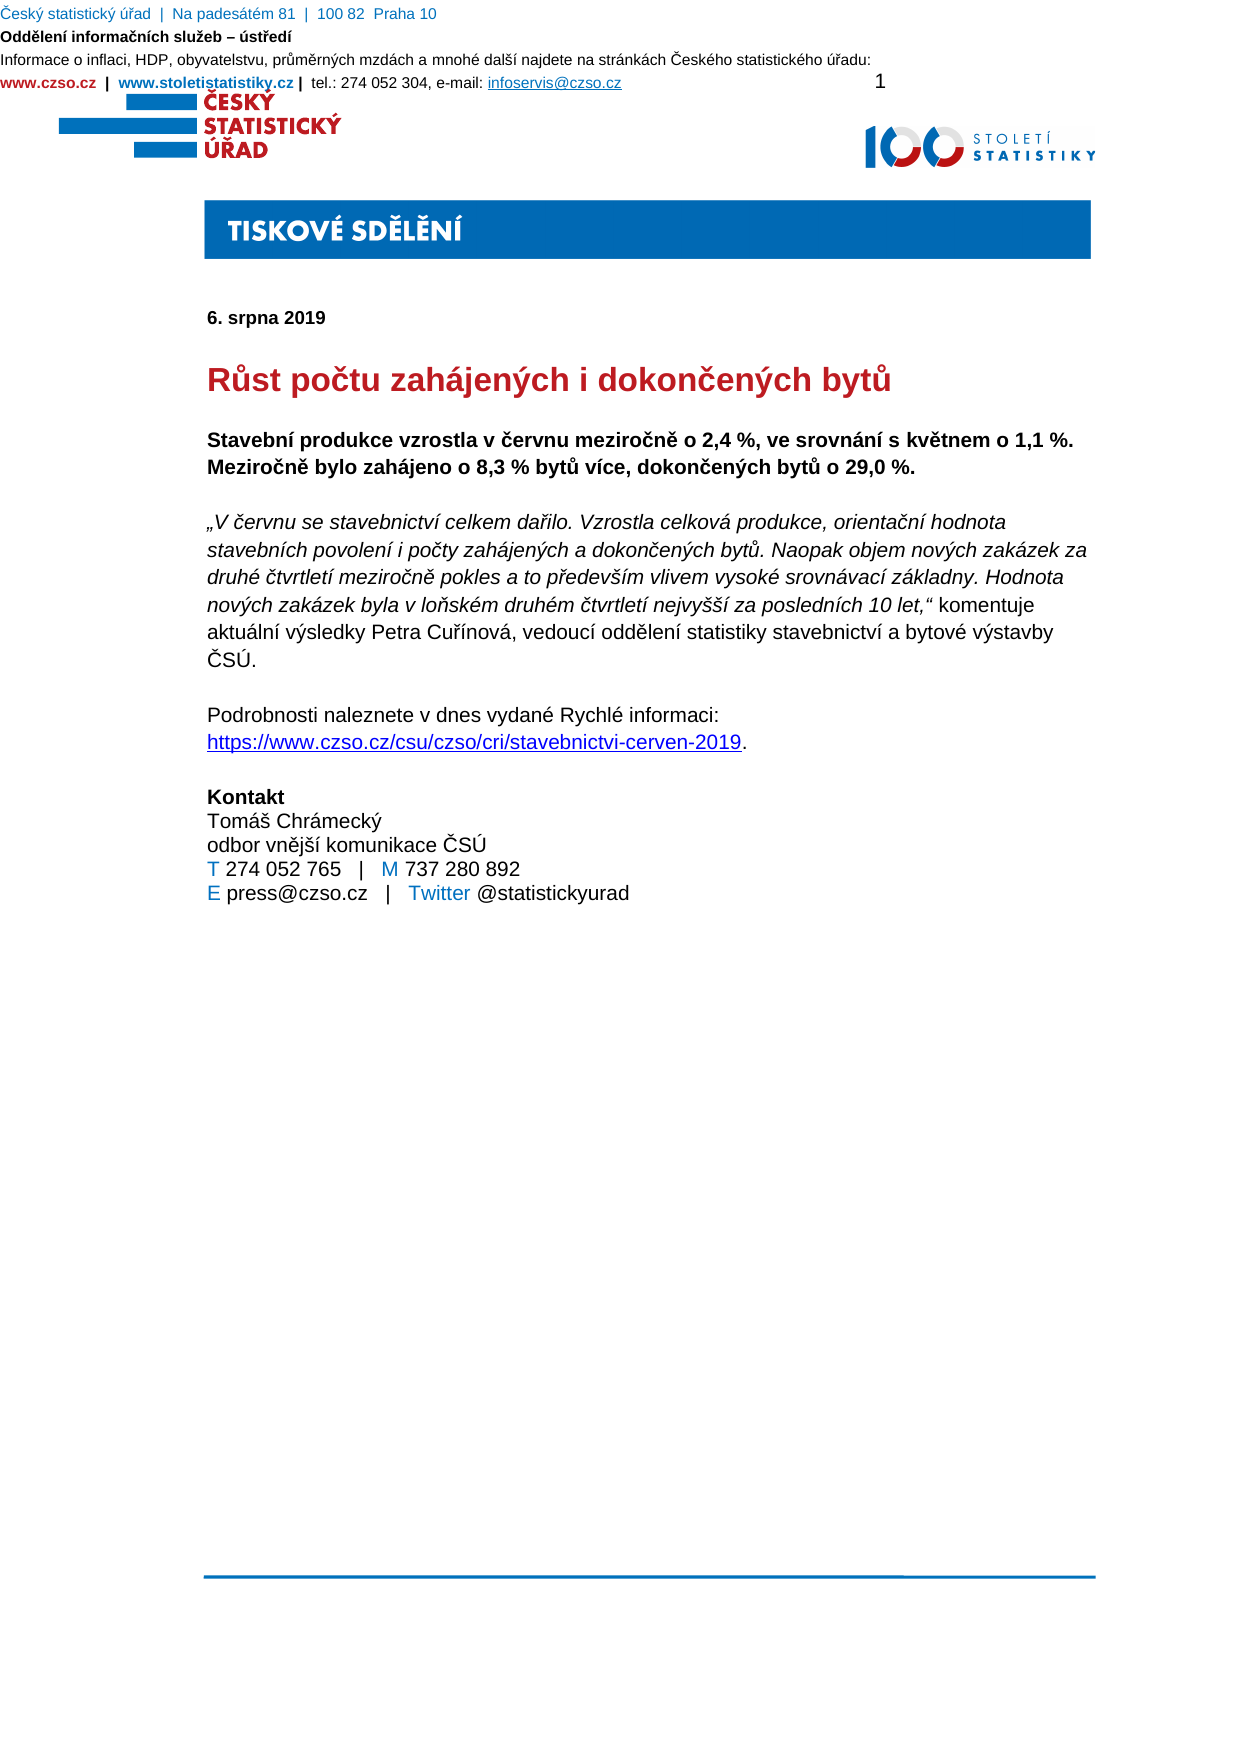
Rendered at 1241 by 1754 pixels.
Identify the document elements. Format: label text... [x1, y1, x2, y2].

text Kontakt [207, 785, 1092, 809]
text E press@czso.cz | Twitter @statistickyurad [207, 881, 1092, 905]
text T 274 052 765 | M 737 280 892 [207, 857, 1092, 881]
picture [865, 126, 1096, 168]
text Podrobnosti naleznete v dnes vydané Rychlé informaci: https://www.czso.cz/csu/czso/cri/stavebnictvi-cerven-2019. [207, 703, 1092, 754]
text Tomáš Chrámecký [207, 809, 1092, 833]
text „V červnu se stavebnictví celkem dařilo. Vzrostla celková produkce, orientační hodnota stavebních povolení i počty zahájených a dokončených bytů. Naopak objem nových zakázek za druhé čtvrtletí meziročně pokles a to především vlivem vysoké srovnávací základny. Hodnota nových zakázek byla v loňském druhém čtvrtletí nejvyšší za posledních 10 let,“ komentuje aktuální výsledky Petra Cuřínová, vedoucí oddělení statistiky stavebnictví a bytové výstavby ČSÚ. [207, 510, 1092, 672]
title Růst počtu zahájených i dokončených bytů [207, 361, 1092, 398]
text odbor vnější komunikace ČSÚ [207, 833, 1092, 857]
text Stavební produkce vzrostla v červnu meziročně o 2,4 %, ve srovnání s květnem o 1,1 %. Meziročně bylo zahájeno o 8,3 % bytů více, dokončených bytů o 29,0 %. [207, 428, 1092, 479]
picture [204, 200, 1091, 259]
text 6. srpna 2019 [207, 307, 1092, 329]
